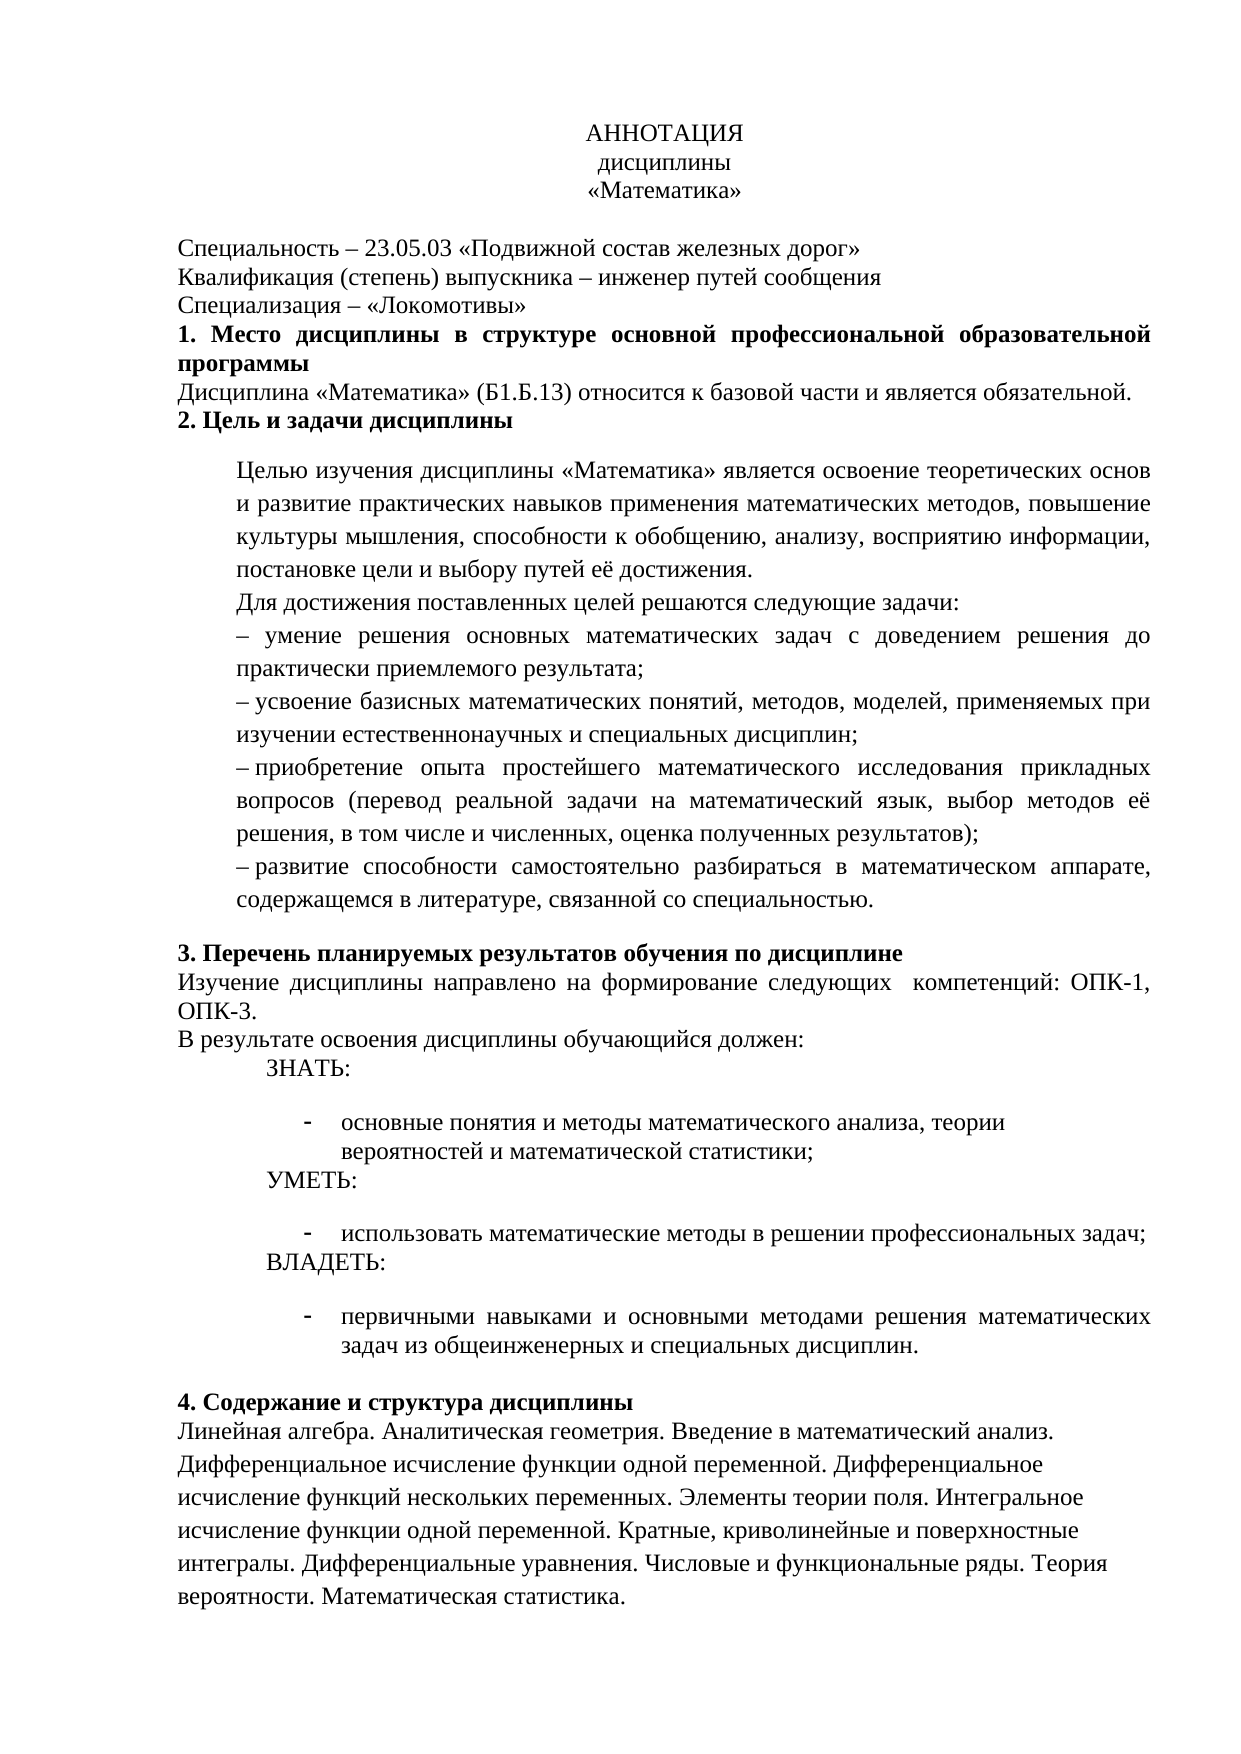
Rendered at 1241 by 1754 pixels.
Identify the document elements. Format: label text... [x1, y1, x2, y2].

text ЗНАТЬ: [177, 1053, 1152, 1082]
text 4. Содержание и структура дисциплины [177, 1387, 1152, 1416]
list основные понятия и методы математического анализа, теории вероятностей и математической статистики; [303, 1107, 1152, 1165]
list – умение решения основных математических задач с доведением решения до практически приемлемого результата; [236, 620, 1152, 682]
text 2. Цель и задачи дисциплины [177, 406, 1152, 434]
list Для достижения поставленных целей решаются следующие задачи: [236, 587, 1152, 616]
text АННОТАЦИЯ [177, 118, 1152, 147]
text Специальность – 23.05.03 «Подвижной состав железных дорог» [177, 233, 1152, 262]
text «Математика» [177, 176, 1152, 204]
list первичными навыками и основными методами решения математических задач из общеинженерных и специальных дисциплин. [303, 1301, 1152, 1359]
text 1. Место дисциплины в структуре основной профессиональной образовательной программы [177, 319, 1152, 377]
text дисциплины [177, 147, 1152, 176]
text В результате освоения дисциплины обучающийся должен: [177, 1024, 1152, 1053]
list – развитие способности самостоятельно разбираться в математическом аппарате, содержащемся в литературе, связанной со специальностью. [236, 851, 1152, 913]
list Целью изучения дисциплины «Математика» является освоение теоретических основ и развитие практических навыков применения математических методов, повышение культуры мышления, способности к обобщению, анализу, восприятию информации, постановке цели и выбору путей её достижения. [236, 455, 1152, 583]
text УМЕТЬ: [266, 1165, 1152, 1193]
list – усвоение базисных математических понятий, методов, моделей, применяемых при изучении естественнонаучных и специальных дисциплин; [236, 686, 1152, 748]
list – приобретение опыта простейшего математического исследования прикладных вопросов (перевод реальной задачи на математический язык, выбор методов её решения, в том числе и численных, оценка полученных результатов); [236, 752, 1152, 847]
list использовать математические методы в решении профессиональных задач; [303, 1218, 1152, 1247]
text Квалификация (степень) выпускника – инженер путей сообщения [177, 262, 1152, 291]
text Специализация – «Локомотивы» [177, 291, 1152, 319]
text Изучение дисциплины направлено на формирование следующих компетенций: ОПК-1, ОПК-3. [177, 967, 1152, 1024]
text ВЛАДЕТЬ: [177, 1247, 1152, 1276]
text 3. Перечень планируемых результатов обучения по дисциплине [177, 938, 1152, 967]
text Дисциплина «Математика» (Б1.Б.13) относится к базовой части и является обязательной. [177, 377, 1152, 406]
text Линейная алгебра. Аналитическая геометрия. Введение в математический анализ. Дифференциальное исчисление функции одной переменной. Дифференциальное исчисление функций нескольких переменных. Элементы теории поля. Интегральное исчисление функции одной переменной. Кратные, криволинейные и поверхностные интегралы. Дифференциальные уравнения. Числовые и функциональные ряды. Теория вероятности. Математическая статистика. [177, 1416, 1152, 1610]
